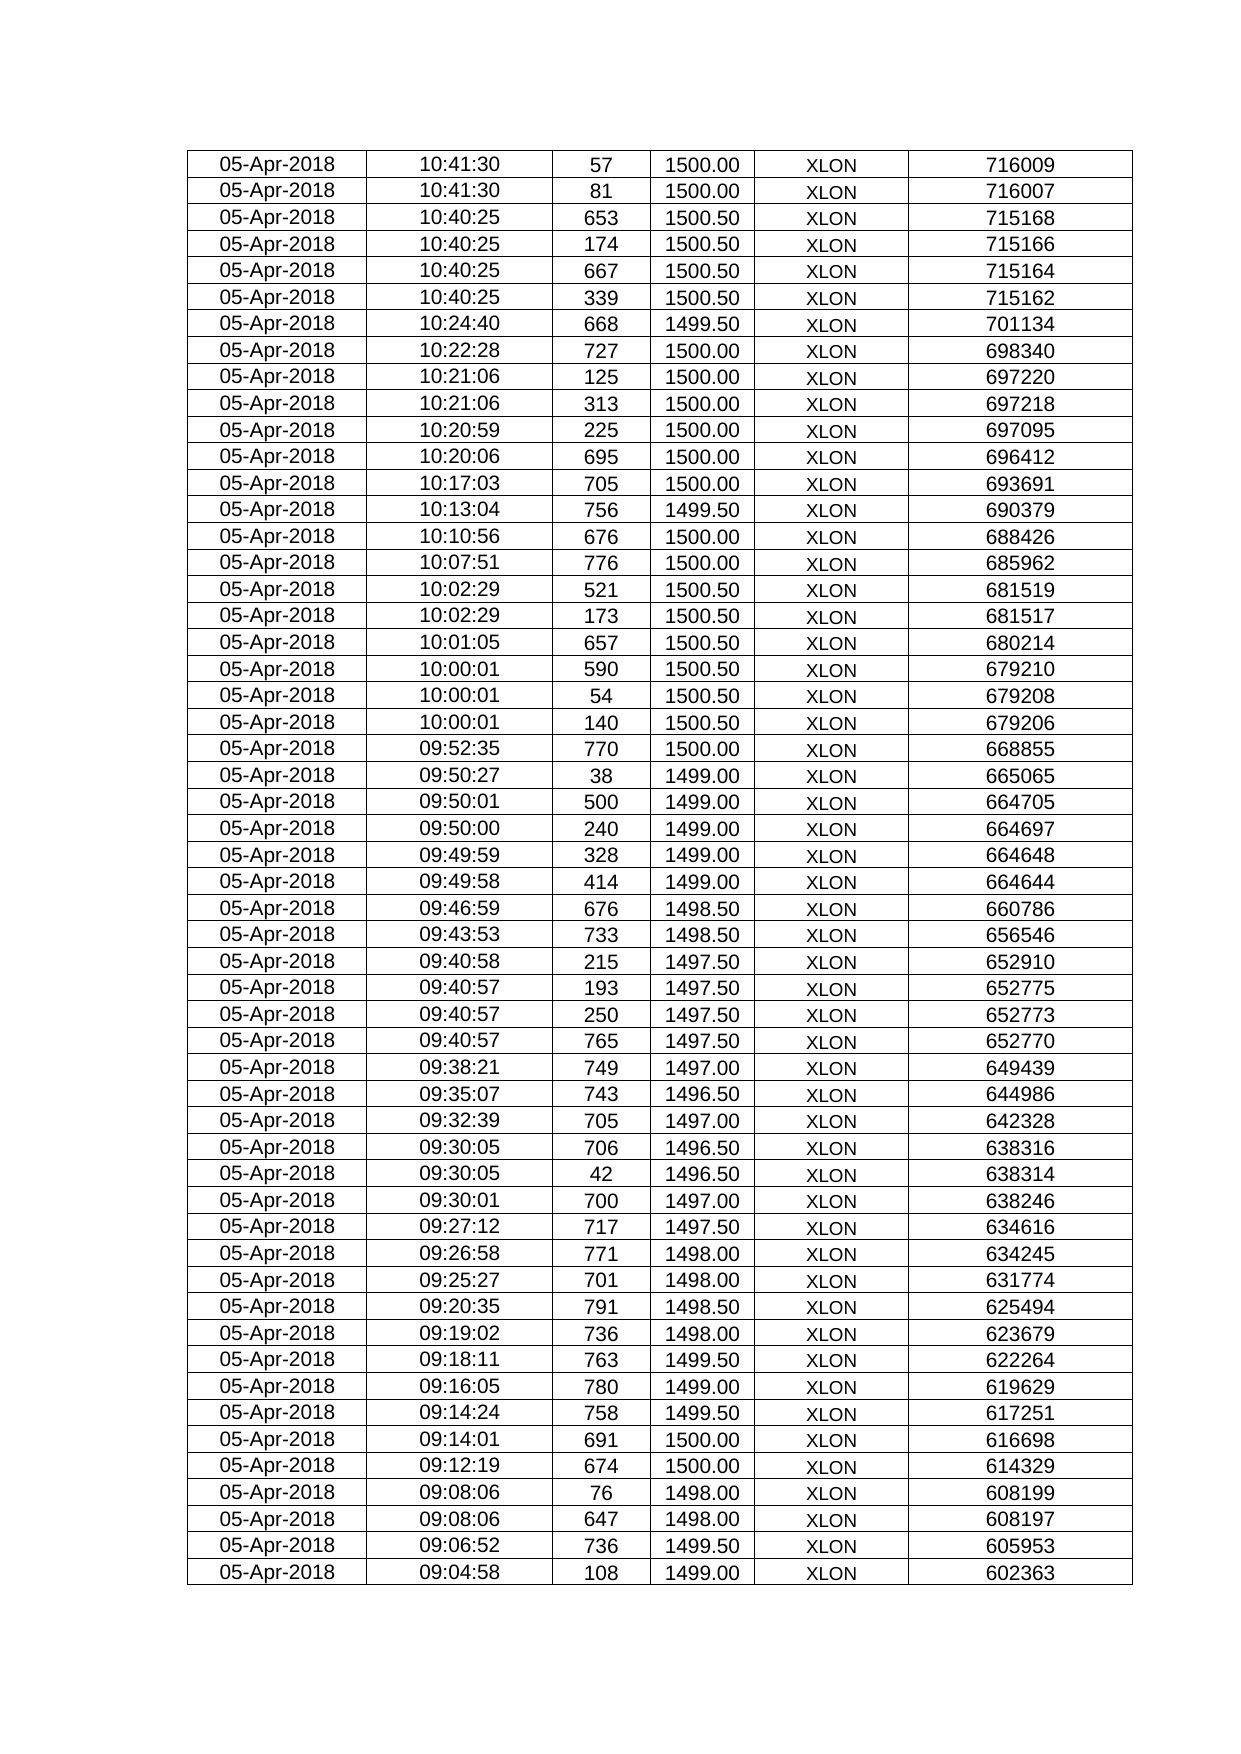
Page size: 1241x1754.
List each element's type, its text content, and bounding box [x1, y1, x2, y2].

table_cell 10:13:04 [367, 496, 552, 522]
table_cell 05-Apr-2018 [188, 1400, 366, 1425]
table_cell XLON [755, 310, 908, 336]
table_cell 716009 [909, 151, 1132, 177]
table_cell 1497.50 [651, 975, 754, 1000]
table_cell 05-Apr-2018 [188, 1559, 366, 1584]
table_cell XLON [755, 815, 908, 841]
table_cell 05-Apr-2018 [188, 629, 366, 655]
table_cell 05-Apr-2018 [188, 1160, 366, 1186]
table_cell 225 [553, 417, 650, 442]
table_cell 76 [553, 1479, 650, 1505]
table_cell 1499.50 [651, 310, 754, 336]
table_cell 09:04:58 [367, 1559, 552, 1584]
table_cell 173 [553, 603, 650, 628]
table_cell 653 [553, 204, 650, 230]
table_cell 10:40:25 [367, 284, 552, 309]
table_cell 10:40:25 [367, 257, 552, 283]
table_cell 736 [553, 1320, 650, 1345]
table_cell 697095 [909, 417, 1132, 442]
table_cell 664705 [909, 789, 1132, 814]
table_cell 1500.50 [651, 709, 754, 734]
table_cell 09:30:01 [367, 1187, 552, 1212]
table_cell 05-Apr-2018 [188, 390, 366, 416]
table_cell 313 [553, 390, 650, 416]
table_cell 05-Apr-2018 [188, 1240, 366, 1266]
table_cell 339 [553, 284, 650, 309]
table_cell 631774 [909, 1267, 1132, 1292]
table_cell 10:21:06 [367, 390, 552, 416]
table_cell 05-Apr-2018 [188, 1532, 366, 1558]
table_cell 09:08:06 [367, 1479, 552, 1505]
table_cell XLON [755, 603, 908, 628]
table_cell 644986 [909, 1081, 1132, 1106]
table_cell 706 [553, 1134, 650, 1159]
table_cell 215 [553, 948, 650, 973]
table_cell 679208 [909, 682, 1132, 708]
table_cell 09:14:01 [367, 1426, 552, 1452]
table_cell 05-Apr-2018 [188, 178, 366, 203]
table_cell 10:41:30 [367, 178, 552, 203]
table_cell XLON [755, 390, 908, 416]
table_cell XLON [755, 762, 908, 787]
table_cell 1499.00 [651, 868, 754, 894]
table_cell 617251 [909, 1400, 1132, 1425]
table_cell 09:40:57 [367, 975, 552, 1000]
table_cell 1500.00 [651, 417, 754, 442]
table_cell 10:02:29 [367, 576, 552, 602]
table_cell 1500.00 [651, 390, 754, 416]
table_cell XLON [755, 975, 908, 1000]
table_cell 10:41:30 [367, 151, 552, 177]
table_cell 638314 [909, 1160, 1132, 1186]
table_cell 09:19:02 [367, 1320, 552, 1345]
table_cell 09:27:12 [367, 1214, 552, 1239]
table_cell 698340 [909, 337, 1132, 362]
table_cell 715166 [909, 231, 1132, 256]
table_cell XLON [755, 470, 908, 495]
table_cell 09:32:39 [367, 1107, 552, 1133]
table_cell XLON [755, 629, 908, 655]
table_cell 521 [553, 576, 650, 602]
table_cell 691 [553, 1426, 650, 1452]
table_cell 05-Apr-2018 [188, 1373, 366, 1398]
table_cell 1498.00 [651, 1479, 754, 1505]
table_cell 05-Apr-2018 [188, 895, 366, 920]
table_cell 05-Apr-2018 [188, 310, 366, 336]
table_cell 756 [553, 496, 650, 522]
table_cell XLON [755, 1214, 908, 1239]
table_cell 09:49:59 [367, 842, 552, 867]
table_cell 715168 [909, 204, 1132, 230]
table_cell 758 [553, 1400, 650, 1425]
table_cell 1498.00 [651, 1320, 754, 1345]
table_cell 701134 [909, 310, 1132, 336]
table_cell 05-Apr-2018 [188, 496, 366, 522]
table_cell 108 [553, 1559, 650, 1584]
table_cell XLON [755, 656, 908, 681]
table_cell 1499.50 [651, 1532, 754, 1558]
table_cell 771 [553, 1240, 650, 1266]
table_cell 05-Apr-2018 [188, 151, 366, 177]
table_cell XLON [755, 1479, 908, 1505]
table_cell 09:43:53 [367, 921, 552, 947]
table_cell 10:17:03 [367, 470, 552, 495]
table_cell 1498.00 [651, 1506, 754, 1531]
table_cell 10:22:28 [367, 337, 552, 362]
table_cell XLON [755, 1320, 908, 1345]
table_cell 10:24:40 [367, 310, 552, 336]
table_cell XLON [755, 1267, 908, 1292]
table_cell 716007 [909, 178, 1132, 203]
table_cell 05-Apr-2018 [188, 868, 366, 894]
table_cell 1499.00 [651, 1559, 754, 1584]
table_cell 05-Apr-2018 [188, 789, 366, 814]
table_cell 765 [553, 1028, 650, 1053]
table_cell 1496.50 [651, 1134, 754, 1159]
table_cell 05-Apr-2018 [188, 443, 366, 469]
table_cell 625494 [909, 1293, 1132, 1319]
table_cell XLON [755, 443, 908, 469]
table_cell 09:49:58 [367, 868, 552, 894]
table_cell 10:00:01 [367, 709, 552, 734]
table_cell 652910 [909, 948, 1132, 973]
table_cell 05-Apr-2018 [188, 523, 366, 548]
table_cell XLON [755, 1081, 908, 1106]
table_cell 676 [553, 895, 650, 920]
table_cell 193 [553, 975, 650, 1000]
table_cell 616698 [909, 1426, 1132, 1452]
table_cell 09:06:52 [367, 1532, 552, 1558]
table_cell 1498.00 [651, 1240, 754, 1266]
table_cell XLON [755, 364, 908, 389]
table_cell 1499.00 [651, 1373, 754, 1398]
table_cell 622264 [909, 1346, 1132, 1372]
table_cell 1497.50 [651, 1028, 754, 1053]
table_cell XLON [755, 1028, 908, 1053]
table_cell 09:12:19 [367, 1453, 552, 1478]
table_cell 1500.00 [651, 523, 754, 548]
table_cell XLON [755, 1532, 908, 1558]
table_cell XLON [755, 1134, 908, 1159]
table_cell 743 [553, 1081, 650, 1106]
table_cell 09:46:59 [367, 895, 552, 920]
table_cell 05-Apr-2018 [188, 231, 366, 256]
table_cell 664648 [909, 842, 1132, 867]
table_cell 780 [553, 1373, 650, 1398]
table_cell 1497.00 [651, 1107, 754, 1133]
table_cell 727 [553, 337, 650, 362]
table_cell 1500.50 [651, 682, 754, 708]
table_cell 634245 [909, 1240, 1132, 1266]
table_cell 1499.00 [651, 789, 754, 814]
table_cell XLON [755, 1107, 908, 1133]
table_cell 705 [553, 470, 650, 495]
table_cell 749 [553, 1054, 650, 1080]
table_cell 09:38:21 [367, 1054, 552, 1080]
table_cell 679206 [909, 709, 1132, 734]
table_cell 05-Apr-2018 [188, 603, 366, 628]
table_cell 1498.00 [651, 1267, 754, 1292]
table_cell 09:30:05 [367, 1134, 552, 1159]
table_cell 590 [553, 656, 650, 681]
table_cell 328 [553, 842, 650, 867]
table_cell 715164 [909, 257, 1132, 283]
table_cell 634616 [909, 1214, 1132, 1239]
table_cell 602363 [909, 1559, 1132, 1584]
table_cell 619629 [909, 1373, 1132, 1398]
table_cell 690379 [909, 496, 1132, 522]
table_cell 10:00:01 [367, 656, 552, 681]
table_cell 763 [553, 1346, 650, 1372]
table_cell XLON [755, 921, 908, 947]
table_cell 674 [553, 1453, 650, 1478]
table_cell 09:20:35 [367, 1293, 552, 1319]
table_cell 1500.00 [651, 443, 754, 469]
table_cell 10:21:06 [367, 364, 552, 389]
table_cell XLON [755, 1506, 908, 1531]
table_cell 09:50:01 [367, 789, 552, 814]
table_cell 1497.50 [651, 1214, 754, 1239]
table_cell 09:18:11 [367, 1346, 552, 1372]
table_cell 125 [553, 364, 650, 389]
table_cell XLON [755, 868, 908, 894]
table_cell 05-Apr-2018 [188, 550, 366, 575]
table_cell 09:14:24 [367, 1400, 552, 1425]
table_cell 1500.50 [651, 231, 754, 256]
table_cell 668 [553, 310, 650, 336]
table_cell 05-Apr-2018 [188, 921, 366, 947]
table_cell 776 [553, 550, 650, 575]
table_cell XLON [755, 895, 908, 920]
table_cell 54 [553, 682, 650, 708]
table_cell 09:50:27 [367, 762, 552, 787]
table_cell 05-Apr-2018 [188, 842, 366, 867]
table_cell 500 [553, 789, 650, 814]
table_cell 1498.50 [651, 1293, 754, 1319]
table_cell XLON [755, 1426, 908, 1452]
table_cell 1499.00 [651, 842, 754, 867]
table_cell 140 [553, 709, 650, 734]
table_cell XLON [755, 948, 908, 973]
table_cell XLON [755, 284, 908, 309]
table_cell XLON [755, 231, 908, 256]
table_cell 736 [553, 1532, 650, 1558]
table_cell 649439 [909, 1054, 1132, 1080]
table_cell 05-Apr-2018 [188, 948, 366, 973]
table_cell 05-Apr-2018 [188, 257, 366, 283]
table_cell 05-Apr-2018 [188, 1054, 366, 1080]
table_cell 1500.00 [651, 1426, 754, 1452]
table_cell 1497.50 [651, 948, 754, 973]
table_cell XLON [755, 1054, 908, 1080]
table_cell 05-Apr-2018 [188, 204, 366, 230]
table_cell XLON [755, 842, 908, 867]
table_cell 09:40:58 [367, 948, 552, 973]
table_cell 608197 [909, 1506, 1132, 1531]
table_cell 05-Apr-2018 [188, 1001, 366, 1027]
table_cell 05-Apr-2018 [188, 1214, 366, 1239]
table_cell 638316 [909, 1134, 1132, 1159]
table_cell 10:02:29 [367, 603, 552, 628]
table_cell 652770 [909, 1028, 1132, 1053]
table_cell 10:20:59 [367, 417, 552, 442]
table_cell 697220 [909, 364, 1132, 389]
table_cell 09:08:06 [367, 1506, 552, 1531]
table_cell 05-Apr-2018 [188, 762, 366, 787]
table_cell 1497.00 [651, 1187, 754, 1212]
table_cell 05-Apr-2018 [188, 1479, 366, 1505]
table_cell XLON [755, 1373, 908, 1398]
table_cell 57 [553, 151, 650, 177]
table_cell 1496.50 [651, 1081, 754, 1106]
table_cell 81 [553, 178, 650, 203]
table_cell 1500.00 [651, 178, 754, 203]
table_cell XLON [755, 337, 908, 362]
table_cell 09:52:35 [367, 735, 552, 761]
table_cell 668855 [909, 735, 1132, 761]
table_cell 05-Apr-2018 [188, 1320, 366, 1345]
table_cell 10:20:06 [367, 443, 552, 469]
table_cell 770 [553, 735, 650, 761]
table_cell 1496.50 [651, 1160, 754, 1186]
table_cell 717 [553, 1214, 650, 1239]
table_cell XLON [755, 789, 908, 814]
table_cell 05-Apr-2018 [188, 815, 366, 841]
table_cell XLON [755, 1346, 908, 1372]
table_cell 1498.50 [651, 895, 754, 920]
table_cell XLON [755, 1400, 908, 1425]
table_cell 1500.00 [651, 337, 754, 362]
table_cell 250 [553, 1001, 650, 1027]
table_cell 09:40:57 [367, 1028, 552, 1053]
table_cell 679210 [909, 656, 1132, 681]
table_cell 240 [553, 815, 650, 841]
table_cell 642328 [909, 1107, 1132, 1133]
table_cell 695 [553, 443, 650, 469]
table_cell XLON [755, 1160, 908, 1186]
table_cell 05-Apr-2018 [188, 682, 366, 708]
table_cell 10:01:05 [367, 629, 552, 655]
table_cell 638246 [909, 1187, 1132, 1212]
table_cell 660786 [909, 895, 1132, 920]
table_cell 1499.50 [651, 1400, 754, 1425]
table_cell XLON [755, 1240, 908, 1266]
table_cell XLON [755, 682, 908, 708]
table_cell XLON [755, 709, 908, 734]
table_cell 1499.50 [651, 496, 754, 522]
table_cell 791 [553, 1293, 650, 1319]
table_cell 1500.50 [651, 204, 754, 230]
table_cell 1500.50 [651, 629, 754, 655]
table_cell 608199 [909, 1479, 1132, 1505]
table_cell 715162 [909, 284, 1132, 309]
table_cell XLON [755, 1453, 908, 1478]
table_cell 09:35:07 [367, 1081, 552, 1106]
table_cell XLON [755, 204, 908, 230]
table_cell 05-Apr-2018 [188, 284, 366, 309]
table_cell 09:25:27 [367, 1267, 552, 1292]
table_cell 05-Apr-2018 [188, 709, 366, 734]
table_cell 05-Apr-2018 [188, 1346, 366, 1372]
table_cell 05-Apr-2018 [188, 1028, 366, 1053]
table_cell 09:40:57 [367, 1001, 552, 1027]
table_cell 10:07:51 [367, 550, 552, 575]
table_cell XLON [755, 735, 908, 761]
table_cell 605953 [909, 1532, 1132, 1558]
table_cell 676 [553, 523, 650, 548]
table_cell 697218 [909, 390, 1132, 416]
table_cell 688426 [909, 523, 1132, 548]
table_cell 685962 [909, 550, 1132, 575]
table_cell 664697 [909, 815, 1132, 841]
table_cell 693691 [909, 470, 1132, 495]
table_cell 733 [553, 921, 650, 947]
table_cell 05-Apr-2018 [188, 1081, 366, 1106]
table_cell 10:10:56 [367, 523, 552, 548]
table_cell 652775 [909, 975, 1132, 1000]
table_cell 647 [553, 1506, 650, 1531]
table_cell 1500.50 [651, 576, 754, 602]
table_cell XLON [755, 178, 908, 203]
table_cell 05-Apr-2018 [188, 1453, 366, 1478]
table_cell 1498.50 [651, 921, 754, 947]
table_cell XLON [755, 523, 908, 548]
table_cell 05-Apr-2018 [188, 1426, 366, 1452]
table_cell 664644 [909, 868, 1132, 894]
table_cell 701 [553, 1267, 650, 1292]
table_cell 700 [553, 1187, 650, 1212]
table_cell XLON [755, 417, 908, 442]
table_cell 09:16:05 [367, 1373, 552, 1398]
table_cell 414 [553, 868, 650, 894]
table_cell 1500.00 [651, 364, 754, 389]
table_cell 05-Apr-2018 [188, 417, 366, 442]
table_cell 1500.00 [651, 151, 754, 177]
table_cell 1500.50 [651, 656, 754, 681]
table_cell 05-Apr-2018 [188, 1107, 366, 1133]
table_cell 1500.00 [651, 470, 754, 495]
table_cell XLON [755, 151, 908, 177]
table_cell XLON [755, 576, 908, 602]
table_cell 1500.00 [651, 1453, 754, 1478]
table_cell XLON [755, 1187, 908, 1212]
table_cell 10:00:01 [367, 682, 552, 708]
table_cell 05-Apr-2018 [188, 470, 366, 495]
table_cell 05-Apr-2018 [188, 735, 366, 761]
table_cell 1500.50 [651, 603, 754, 628]
table_cell 05-Apr-2018 [188, 975, 366, 1000]
table_cell 42 [553, 1160, 650, 1186]
table_cell 705 [553, 1107, 650, 1133]
table_cell 05-Apr-2018 [188, 1187, 366, 1212]
table_cell 667 [553, 257, 650, 283]
table_cell 656546 [909, 921, 1132, 947]
table_cell 1499.50 [651, 1346, 754, 1372]
table_cell XLON [755, 257, 908, 283]
table_cell 1500.50 [651, 284, 754, 309]
table_cell 614329 [909, 1453, 1132, 1478]
table_cell 09:50:00 [367, 815, 552, 841]
table_cell XLON [755, 1293, 908, 1319]
table_cell 05-Apr-2018 [188, 1267, 366, 1292]
table_cell 657 [553, 629, 650, 655]
table_cell 652773 [909, 1001, 1132, 1027]
table_cell 05-Apr-2018 [188, 656, 366, 681]
table_cell 680214 [909, 629, 1132, 655]
table_cell 665065 [909, 762, 1132, 787]
table_cell 1499.00 [651, 815, 754, 841]
table_cell 05-Apr-2018 [188, 364, 366, 389]
table_cell 05-Apr-2018 [188, 576, 366, 602]
table_cell 10:40:25 [367, 231, 552, 256]
table_cell 681517 [909, 603, 1132, 628]
table_cell 09:26:58 [367, 1240, 552, 1266]
table_cell XLON [755, 550, 908, 575]
table_cell 681519 [909, 576, 1132, 602]
table_cell 05-Apr-2018 [188, 337, 366, 362]
table_cell 05-Apr-2018 [188, 1506, 366, 1531]
table_cell 696412 [909, 443, 1132, 469]
table_cell 1497.00 [651, 1054, 754, 1080]
table_cell 1497.50 [651, 1001, 754, 1027]
table_cell 623679 [909, 1320, 1132, 1345]
table_cell 05-Apr-2018 [188, 1293, 366, 1319]
table_cell 1499.00 [651, 762, 754, 787]
table_cell XLON [755, 496, 908, 522]
table_cell 174 [553, 231, 650, 256]
table_cell 09:30:05 [367, 1160, 552, 1186]
table_cell 05-Apr-2018 [188, 1134, 366, 1159]
table_cell 38 [553, 762, 650, 787]
table_cell 1500.50 [651, 257, 754, 283]
table_cell 1500.00 [651, 550, 754, 575]
table_cell XLON [755, 1001, 908, 1027]
table_cell 1500.00 [651, 735, 754, 761]
table_cell XLON [755, 1559, 908, 1584]
table_cell 10:40:25 [367, 204, 552, 230]
